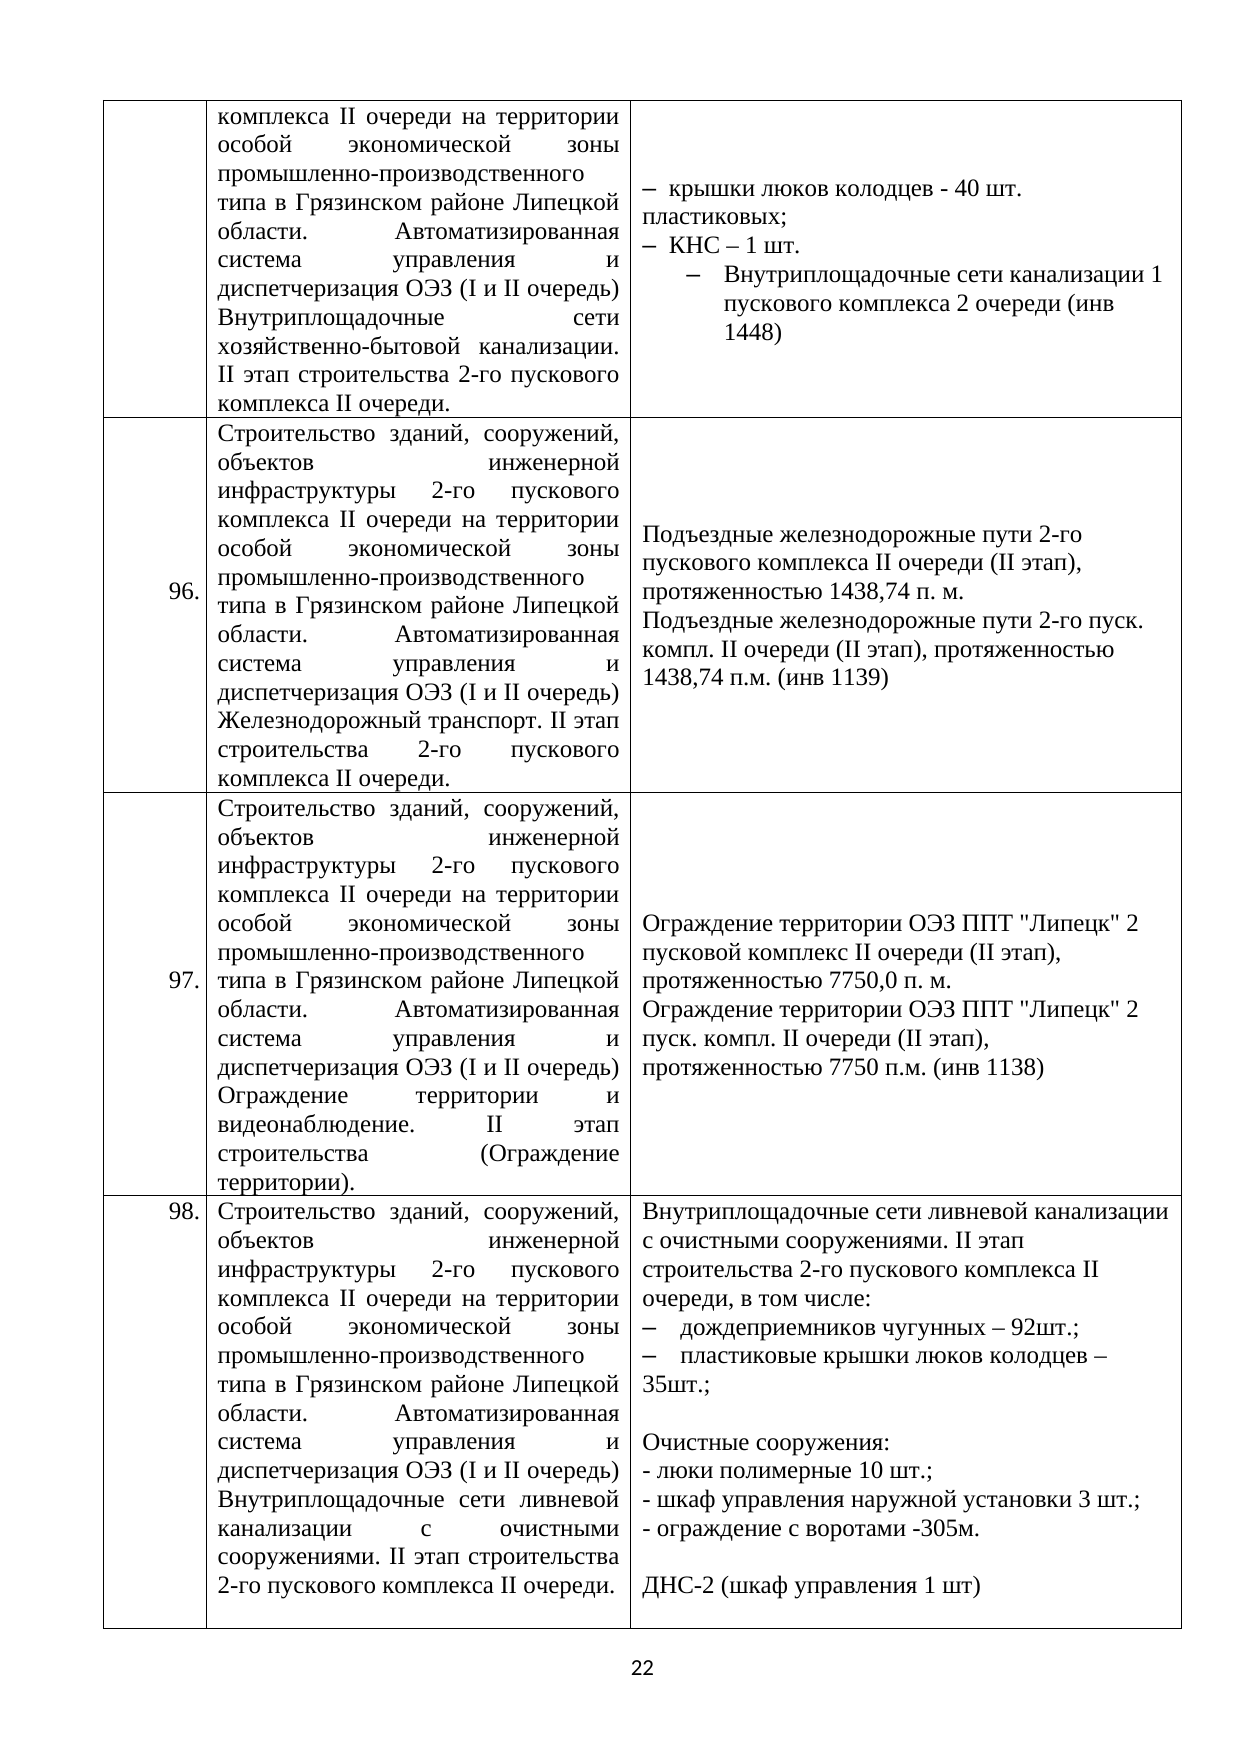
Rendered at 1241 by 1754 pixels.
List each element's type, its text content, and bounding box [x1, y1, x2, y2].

table_cell [104, 1196, 206, 1628]
table_cell Подъездные железнодорожные пути 2-го пускового комплекса II очереди (II этап), протяженностью 1438,74 п. м. Подъездные железнодорожные пути 2-го пуск. компл. II очереди (II этап), протяженностью 1438,74 п.м. (инв 1139) [631, 418, 1181, 792]
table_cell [631, 1196, 1181, 1628]
table_cell Ограждение территории ОЭЗ ППТ "Липецк" 2 пусковой комплекс II очереди (II этап), протяженностью 7750,0 п. м. Ограждение территории ОЭЗ ППТ "Липецк" 2 пуск. компл. II очереди (II этап), протяженностью 7750 п.м. (инв 1138) [631, 793, 1181, 1195]
table_cell Строительство зданий, сооружений, объектов инженерной инфраструктуры 2-го пускового комплекса II очереди на территории особой экономической зоны промышленно-производственного типа в Грязинском районе Липецкой области. Автоматизированная система управления и диспетчеризация ОЭЗ (I и II очередь) Ограждение территории и видеонаблюдение. II этап строительства (Ограждение территории). [207, 793, 630, 1195]
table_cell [631, 101, 1181, 417]
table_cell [207, 1196, 630, 1628]
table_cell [207, 101, 630, 417]
table_cell [104, 101, 206, 417]
table_cell [104, 793, 206, 1195]
table_cell Строительство зданий, сооружений, объектов инженерной инфраструктуры 2-го пускового комплекса II очереди на территории особой экономической зоны промышленно-производственного типа в Грязинском районе Липецкой области. Автоматизированная система управления и диспетчеризация ОЭЗ (I и II очередь) Железнодорожный транспорт. II этап строительства 2-го пускового комплекса II очереди. [207, 418, 630, 792]
table_cell [104, 418, 206, 792]
